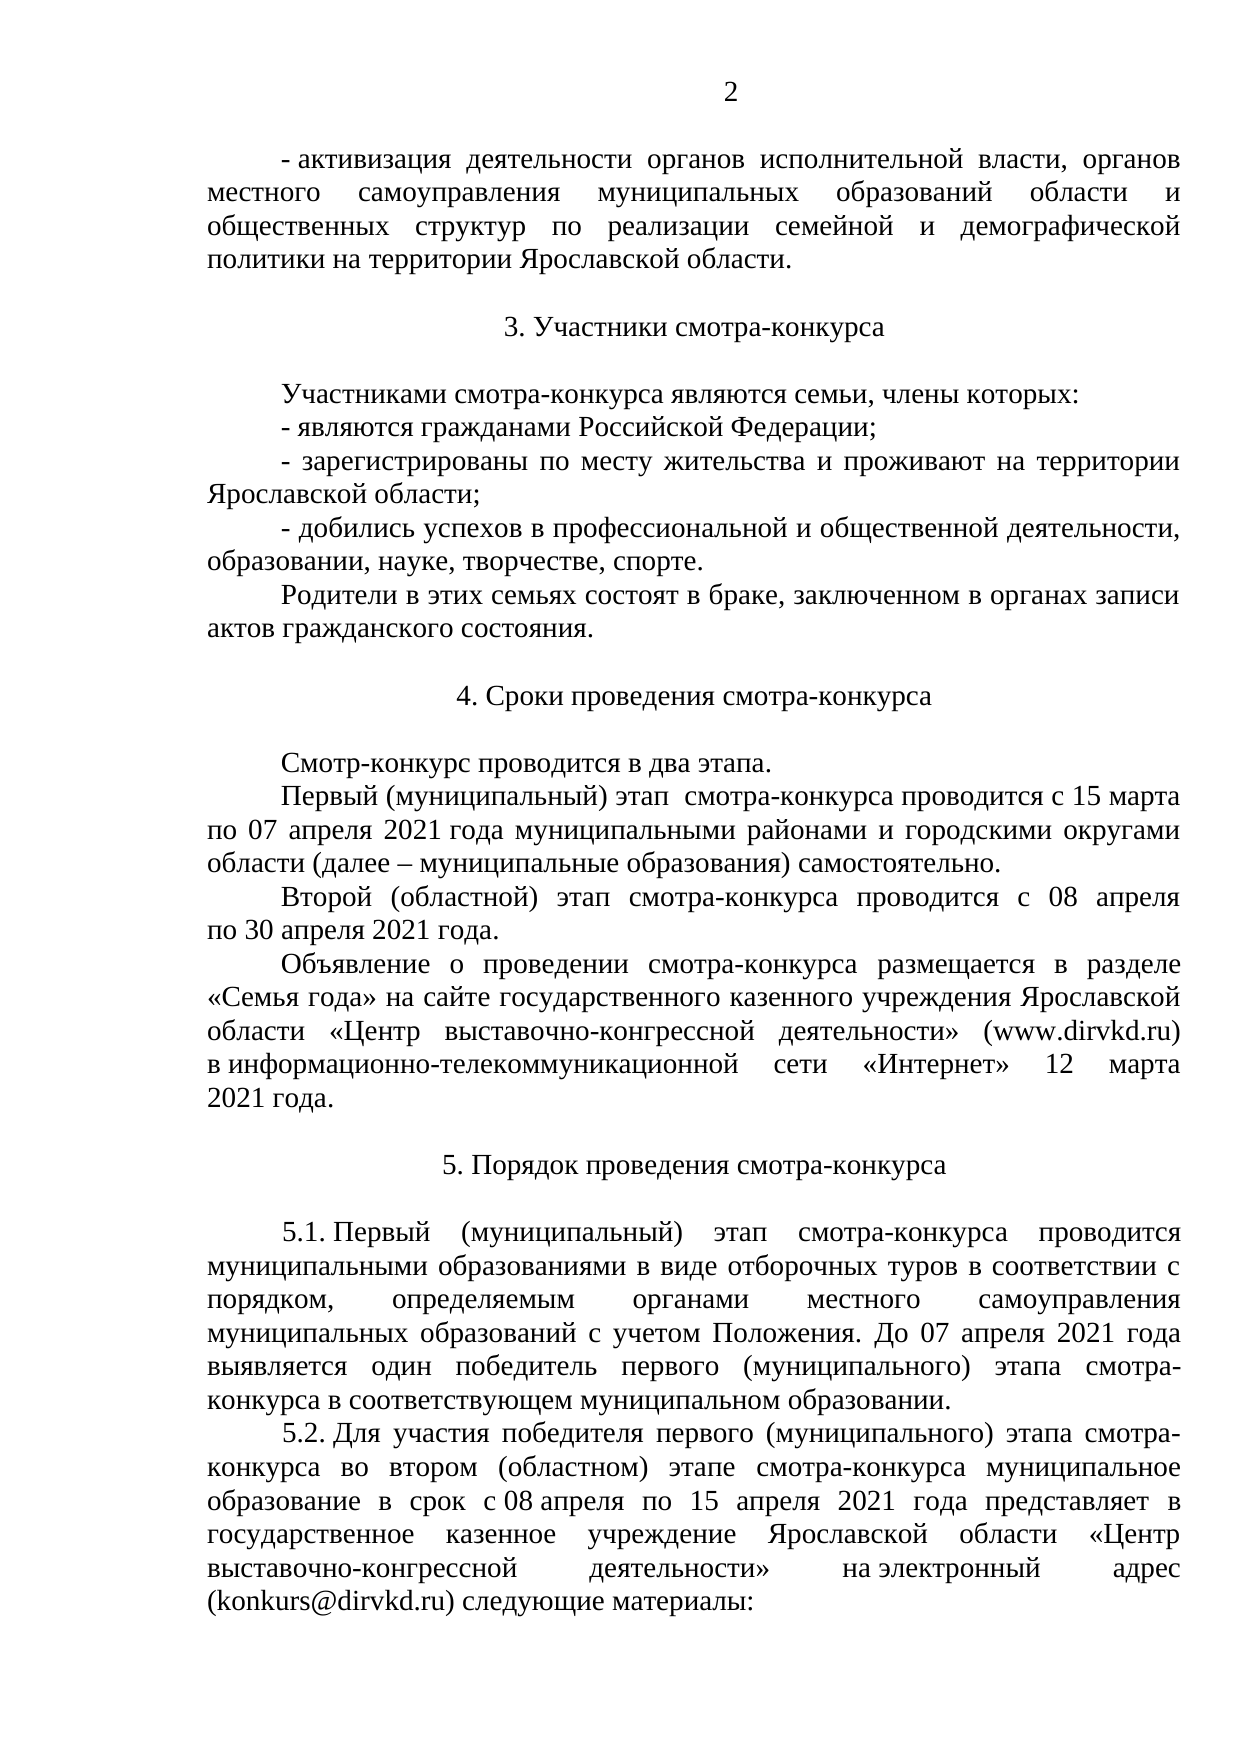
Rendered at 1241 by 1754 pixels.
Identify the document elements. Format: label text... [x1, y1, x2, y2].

text Объявление о проведении смотра-конкурса размещается в разделе «Семья года» на сайте государственного казенного учреждения Ярославской области «Центр выставочно-конгрессной деятельности» (www.dirvkd.ru) в информационно-телекоммуникационной сети «Интернет» 12 марта 2021 года. [207, 946, 1181, 1114]
text 4. Сроки проведения смотра-конкурса [207, 678, 1181, 711]
text 3. Участники смотра-конкурса [207, 309, 1181, 342]
text - добились успехов в профессиональной и общественной деятельности, образовании, науке, творчестве, спорте. [207, 510, 1181, 577]
text Смотр-конкурс проводится в два этапа. [207, 745, 1181, 778]
text 5.1. Первый (муниципальный) этап смотра-конкурса проводится муниципальными образованиями в виде отборочных туров в соответствии с порядком, определяемым органами местного самоуправления муниципальных образований с учетом Положения. До 07 апреля 2021 года выявляется один победитель первого (муниципального) этапа смотра-конкурса в соответствующем муниципальном образовании. [207, 1214, 1181, 1416]
text 5. Порядок проведения смотра-конкурса [207, 1147, 1181, 1181]
text 5.2. Для участия победителя первого (муниципального) этапа смотра-конкурса во втором (областном) этапе смотра-конкурса муниципальное образование в срок с 08 апреля по 15 апреля 2021 года представляет в государственное казенное учреждение Ярославской области «Центр выставочно-конгрессной деятельности» на электронный адрес (konkurs@dirvkd.ru) следующие материалы: [207, 1416, 1181, 1617]
text Первый (муниципальный) этап смотра-конкурса проводится с 15 марта по 07 апреля 2021 года муниципальными районами и городскими округами области (далее – муниципальные образования) самостоятельно. [207, 778, 1181, 879]
text - зарегистрированы по месту жительства и проживают на территории Ярославской области; [207, 443, 1181, 510]
text Второй (областной) этап смотра-конкурса проводится с 08 апреля по 30 апреля 2021 года. [207, 879, 1181, 946]
text - активизация деятельности органов исполнительной власти, органов местного самоуправления муниципальных образований области и общественных структур по реализации семейной и демографической политики на территории Ярославской области. [207, 141, 1181, 275]
text Родители в этих семьях состоят в браке, заключенном в органах записи актов гражданского состояния. [207, 577, 1181, 644]
text Участниками смотра-конкурса являются семьи, члены которых: [207, 376, 1181, 409]
text - являются гражданами Российской Федерации; [207, 409, 1181, 443]
